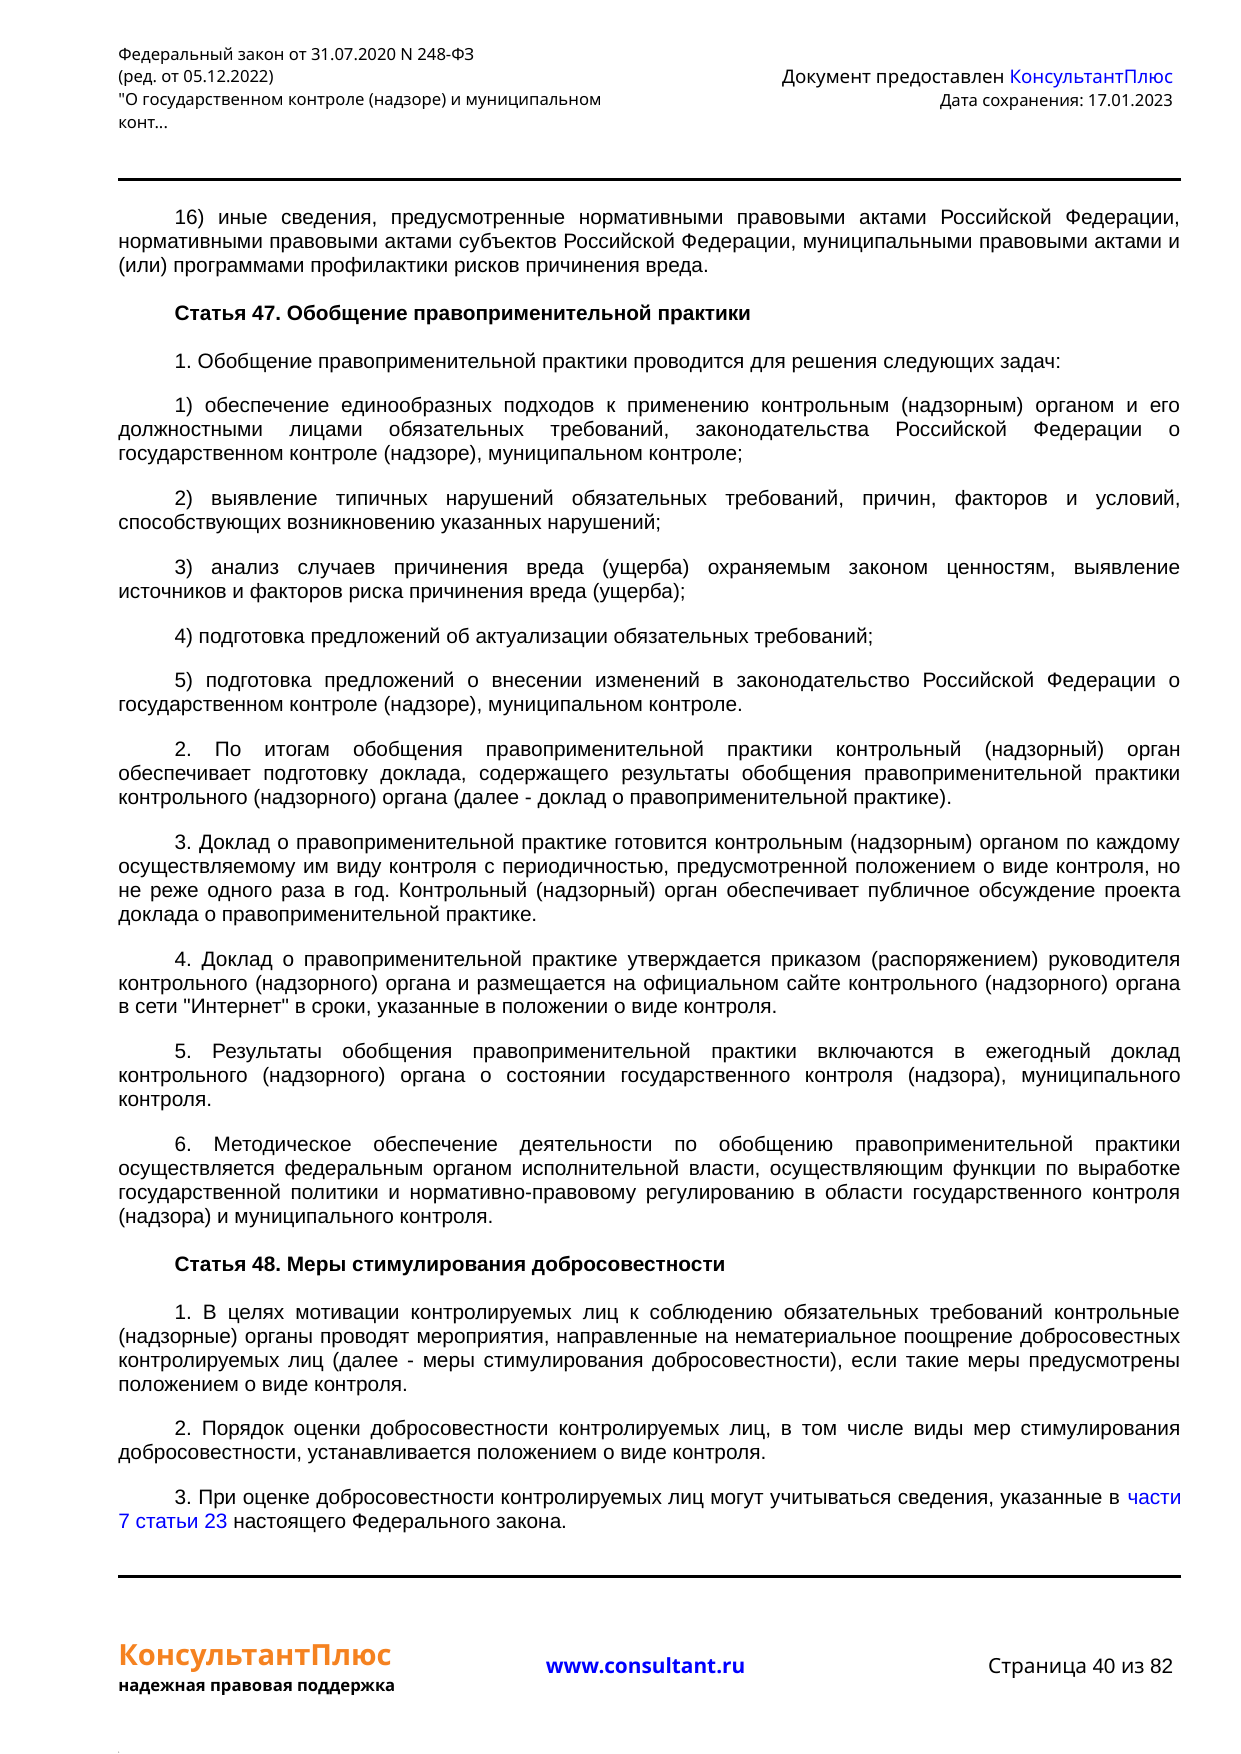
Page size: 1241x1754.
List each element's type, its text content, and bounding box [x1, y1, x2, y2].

text 3. При оценке добросовестности контролируемых лиц могут учитываться сведения, указанные в части 7 статьи 23 настоящего Федерального закона. [118, 1485, 1181, 1533]
text 1) обеспечение единообразных подходов к применению контрольным (надзорным) органом и его должностными лицами обязательных требований, законодательства Российской Федерации о государственном контроле (надзоре), муниципальном контроле; [118, 393, 1181, 465]
text 4. Доклад о правоприменительной практике утверждается приказом (распоряжением) руководителя контрольного (надзорного) органа и размещается на официальном сайте контрольного (надзорного) органа в сети "Интернет" в сроки, указанные в положении о виде контроля. [118, 946, 1181, 1018]
text 5) подготовка предложений о внесении изменений в законодательство Российской Федерации о государственном контроле (надзоре), муниципальном контроле. [118, 668, 1181, 716]
text 1. В целях мотивации контролируемых лиц к соблюдению обязательных требований контрольные (надзорные) органы проводят мероприятия, направленные на нематериальное поощрение добросовестных контролируемых лиц (далее - меры стимулирования добросовестности), если такие меры предусмотрены положением о виде контроля. [118, 1299, 1181, 1395]
text 5. Результаты обобщения правоприменительной практики включаются в ежегодный доклад контрольного (надзорного) органа о состоянии государственного контроля (надзора), муниципального контроля. [118, 1039, 1181, 1111]
text 2. Порядок оценки добросовестности контролируемых лиц, в том числе виды мер стимулирования добросовестности, устанавливается положением о виде контроля. [118, 1416, 1181, 1464]
text 6. Методическое обеспечение деятельности по обобщению правоприменительной практики осуществляется федеральным органом исполнительной власти, осуществляющим функции по выработке государственной политики и нормативно-правовому регулированию в области государственного контроля (надзора) и муниципального контроля. [118, 1132, 1181, 1228]
text 1. Обобщение правоприменительной практики проводится для решения следующих задач: [118, 348, 1181, 372]
text 2) выявление типичных нарушений обязательных требований, причин, факторов и условий, способствующих возникновению указанных нарушений; [118, 486, 1181, 534]
title Статья 48. Меры стимулирования добросовестности [118, 1252, 1181, 1276]
title Статья 47. Обобщение правоприменительной практики [118, 301, 1181, 324]
text 3. Доклад о правоприменительной практике готовится контрольным (надзорным) органом по каждому осуществляемому им виду контроля с периодичностью, предусмотренной положением о виде контроля, но не реже одного раза в год. Контрольный (надзорный) орган обеспечивает публичное обсуждение проекта доклада о правоприменительной практике. [118, 830, 1181, 926]
text 3) анализ случаев причинения вреда (ущерба) охраняемым законом ценностям, выявление источников и факторов риска причинения вреда (ущерба); [118, 555, 1181, 603]
text 16) иные сведения, предусмотренные нормативными правовыми актами Российской Федерации, нормативными правовыми актами субъектов Российской Федерации, муниципальными правовыми актами и (или) программами профилактики рисков причинения вреда. [118, 205, 1181, 277]
text 4) подготовка предложений об актуализации обязательных требований; [118, 623, 1181, 647]
text 2. По итогам обобщения правоприменительной практики контрольный (надзорный) орган обеспечивает подготовку доклада, содержащего результаты обобщения правоприменительной практики контрольного (надзорного) органа (далее - доклад о правоприменительной практике). [118, 737, 1181, 809]
